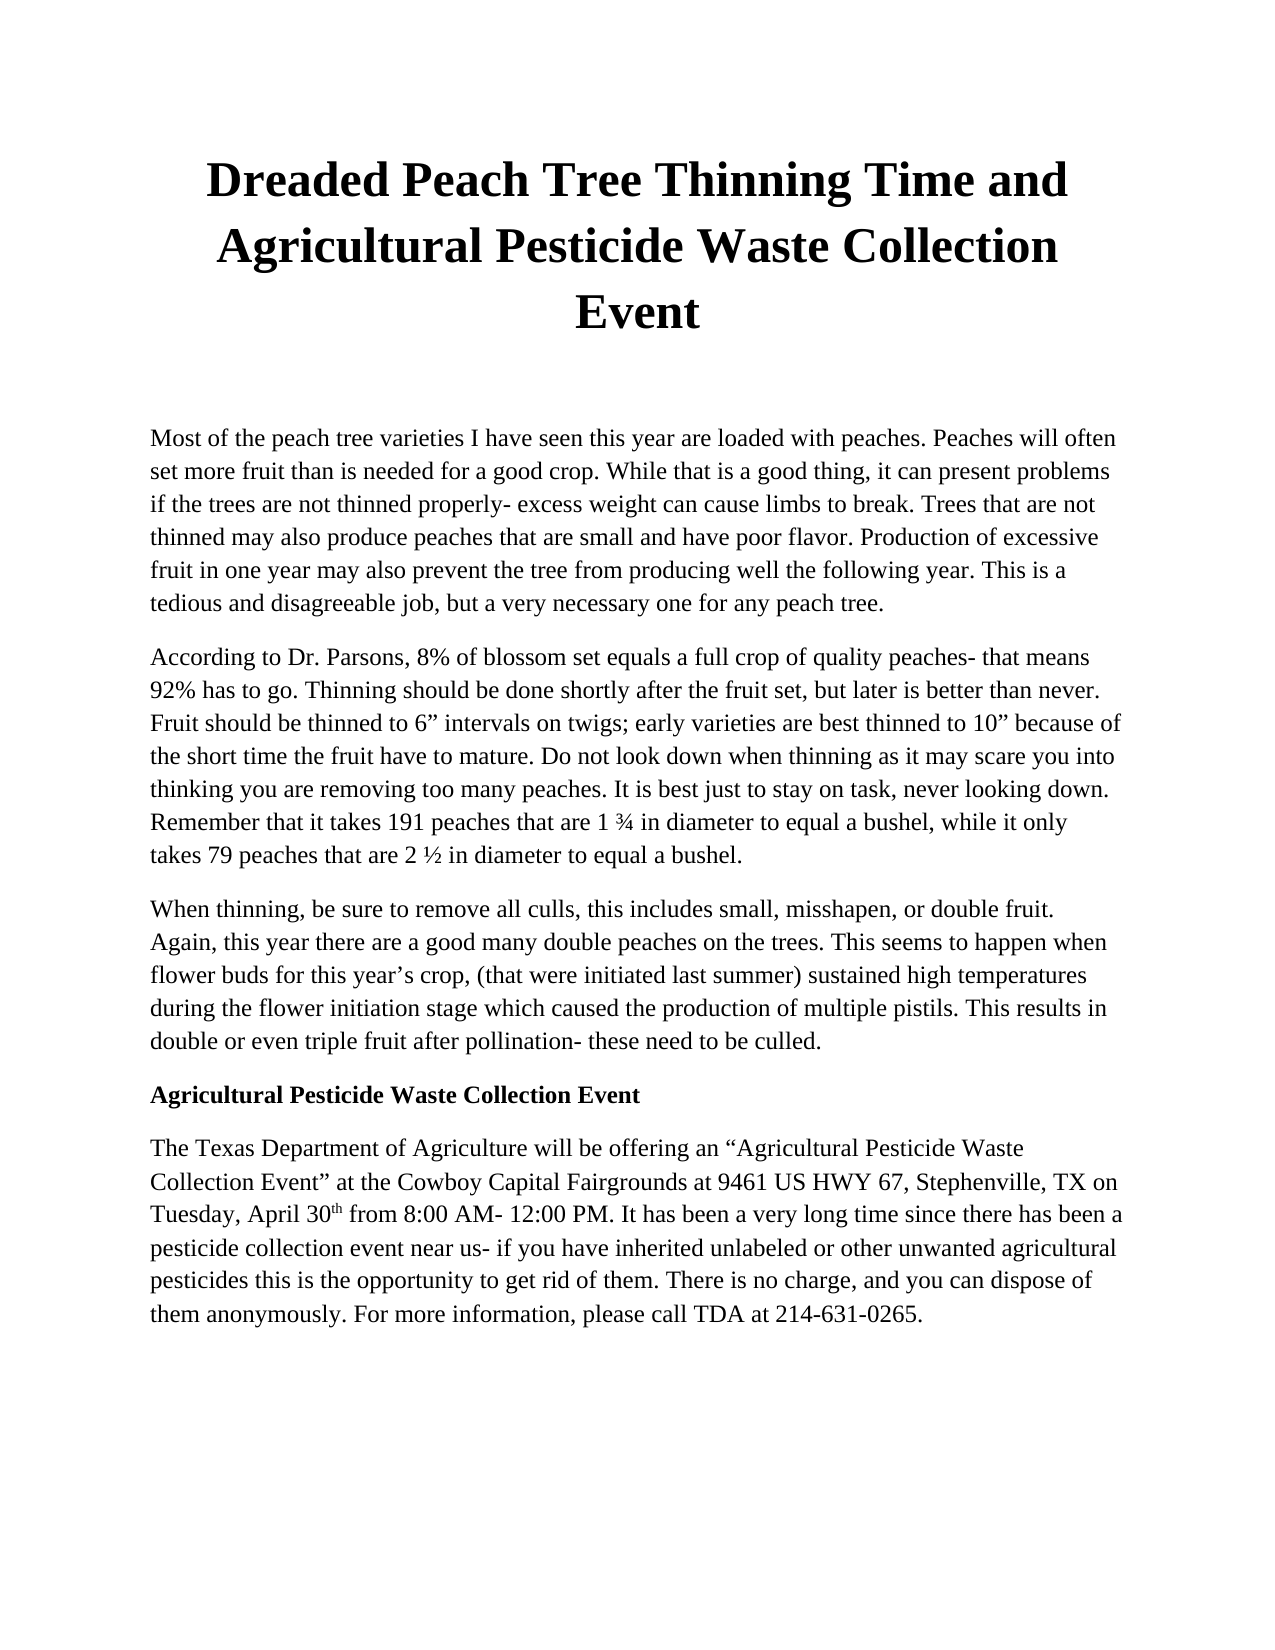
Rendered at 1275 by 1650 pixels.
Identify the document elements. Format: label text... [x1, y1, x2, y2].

text Dreaded Peach Tree Thinning Time and Agricultural Pesticide Waste Collection Event [150, 150, 1125, 339]
text When thinning, be sure to remove all culls, this includes small, misshapen, or double fruit. Again, this year there are a good many double peaches on the trees. This seems to happen when flower buds for this year’s crop, (that were initiated last summer) sustained high temperatures during the flower initiation stage which caused the production of multiple pistils. This results in double or even triple fruit after pollination- these need to be culled. [150, 894, 1125, 1054]
text According to Dr. Parsons, 8% of blossom set equals a full crop of quality peaches- that means 92% has to go. Thinning should be done shortly after the fruit set, but later is better than never. Fruit should be thinned to 6” intervals on twigs; early varieties are best thinned to 10” because of the short time the fruit have to mature. Do not look down when thinning as it may scare you into thinking you are removing too many peaches. It is best just to stay on task, never looking down. Remember that it takes 191 peaches that are 1 ¾ in diameter to equal a bushel, while it only takes 79 peaches that are 2 ½ in diameter to equal a bushel. [150, 642, 1125, 869]
text The Texas Department of Agriculture will be offering an “Agricultural Pesticide Waste Collection Event” at the Cowboy Capital Fairgrounds at 9461 US HWY 67, Stephenville, TX on Tuesday, April 30th from 8:00 AM- 12:00 PM. It has been a very long time since there has been a pesticide collection event near us- if you have inherited unlabeled or other unwanted agricultural pesticides this is the opportunity to get rid of them. There is no charge, and you can dispose of them anonymously. For more information, please call TDA at 214-631-0265. [150, 1133, 1125, 1327]
text Most of the peach tree varieties I have seen this year are loaded with peaches. Peaches will often set more fruit than is needed for a good crop. While that is a good thing, it can present problems if the trees are not thinned properly- excess weight can cause limbs to break. Trees that are not thinned may also produce peaches that are small and have poor flavor. Production of excessive fruit in one year may also prevent the tree from producing well the following year. This is a tedious and disagreeable job, but a very necessary one for any peach tree. [150, 423, 1125, 617]
text Agricultural Pesticide Waste Collection Event [150, 1080, 1125, 1108]
